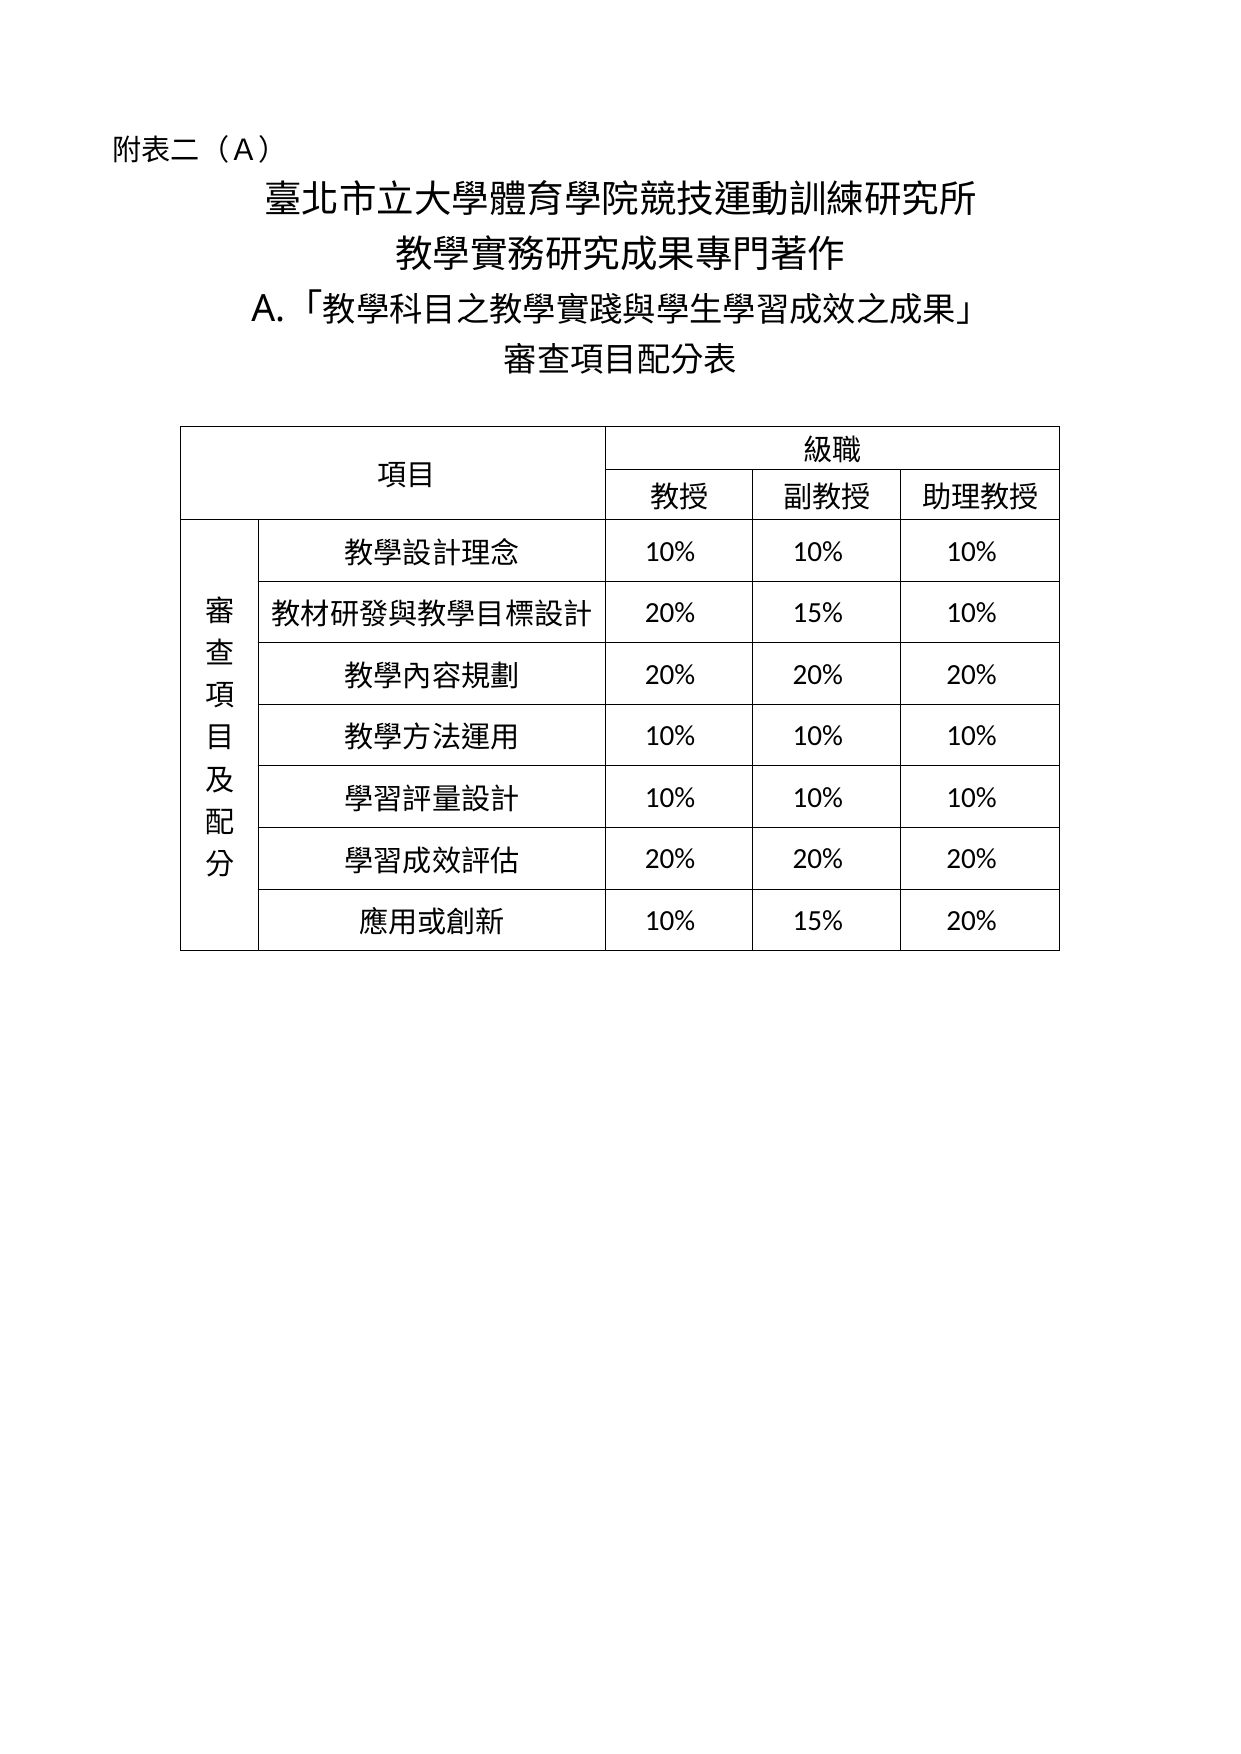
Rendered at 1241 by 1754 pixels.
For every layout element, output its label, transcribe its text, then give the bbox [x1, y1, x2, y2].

table_header 級職 [606, 427, 1059, 469]
table_cell 10% [606, 520, 752, 581]
table_cell 20% [901, 828, 1059, 888]
table_cell 教授 [606, 470, 752, 519]
table_cell 15% [753, 582, 900, 642]
table_cell 20% [753, 828, 900, 888]
table_cell 學習成效評估 [259, 828, 605, 888]
text 教學實務研究成果專門著作 [112, 223, 1128, 278]
table_cell 應用或創新 [259, 890, 605, 950]
table_cell 10% [901, 766, 1059, 827]
text 臺北市立大學體育學院競技運動訓練研究所 [112, 169, 1128, 223]
table_header 項目 [181, 427, 605, 519]
table_cell 20% [901, 643, 1059, 704]
table_cell 20% [901, 890, 1059, 950]
table_cell 副教授 [753, 470, 900, 519]
text A.「教學科目之教學實踐與學生學習成效之成果」 [112, 278, 1128, 332]
table_cell 教學內容規劃 [259, 643, 605, 704]
table_cell 10% [606, 890, 752, 950]
table_cell 學習評量設計 [259, 766, 605, 827]
table_cell 20% [606, 828, 752, 888]
table_cell 10% [606, 705, 752, 765]
table_cell 10% [753, 766, 900, 827]
table_cell 15% [753, 890, 900, 950]
table_cell 20% [753, 643, 900, 704]
table_cell 教材研發與教學目標設計 [259, 582, 605, 642]
text 審查項目配分表 [112, 332, 1128, 381]
text 附表二（Ａ） [112, 127, 1128, 169]
table_cell 10% [901, 520, 1059, 581]
table_cell 10% [753, 520, 900, 581]
table_cell 10% [901, 705, 1059, 765]
table_cell 教學方法運用 [259, 705, 605, 765]
table_cell 助理教授 [901, 470, 1059, 519]
table_cell 20% [606, 582, 752, 642]
table_cell 10% [606, 766, 752, 827]
table_cell 10% [753, 705, 900, 765]
table_cell 10% [901, 582, 1059, 642]
table_cell 審查項目及配分 [181, 520, 258, 950]
table_cell 20% [606, 643, 752, 704]
table_cell 教學設計理念 [259, 520, 605, 581]
